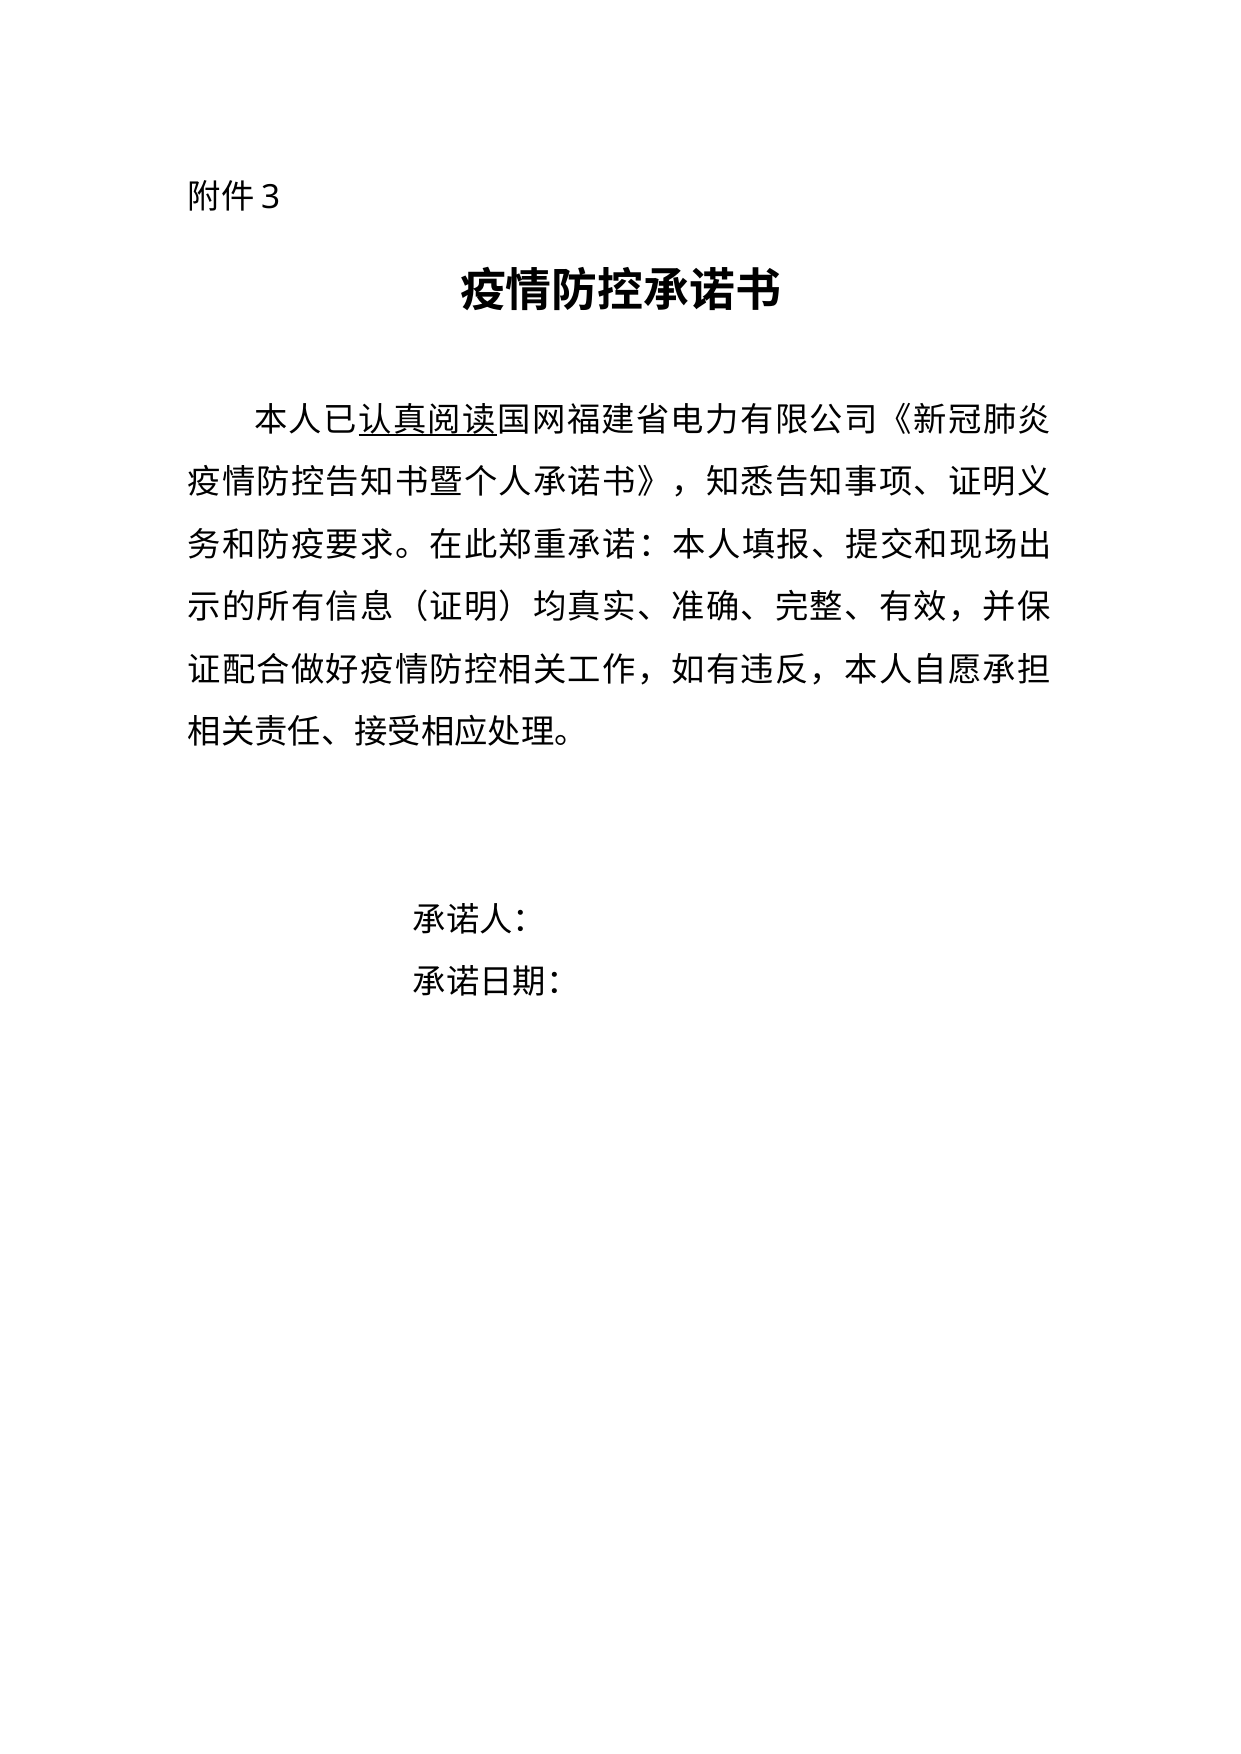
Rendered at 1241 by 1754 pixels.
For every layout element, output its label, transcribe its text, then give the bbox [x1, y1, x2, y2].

text 本人已认真阅读国网福建省电力有限公司《新冠肺炎疫情防控告知书暨个人承诺书》，知悉告知事项、证明义务和防疫要求。在此郑重承诺：本人填报、提交和现场出示的所有信息（证明）均真实、准确、完整、有效，并保证配合做好疫情防控相关工作，如有违反，本人自愿承担相关责任、接受相应处理。 [187, 381, 1053, 756]
text 疫情防控承诺书 [187, 256, 1053, 319]
text 承诺日期： [187, 944, 1053, 1006]
text 附件3 [187, 162, 1053, 227]
text 承诺人： [187, 881, 1053, 944]
